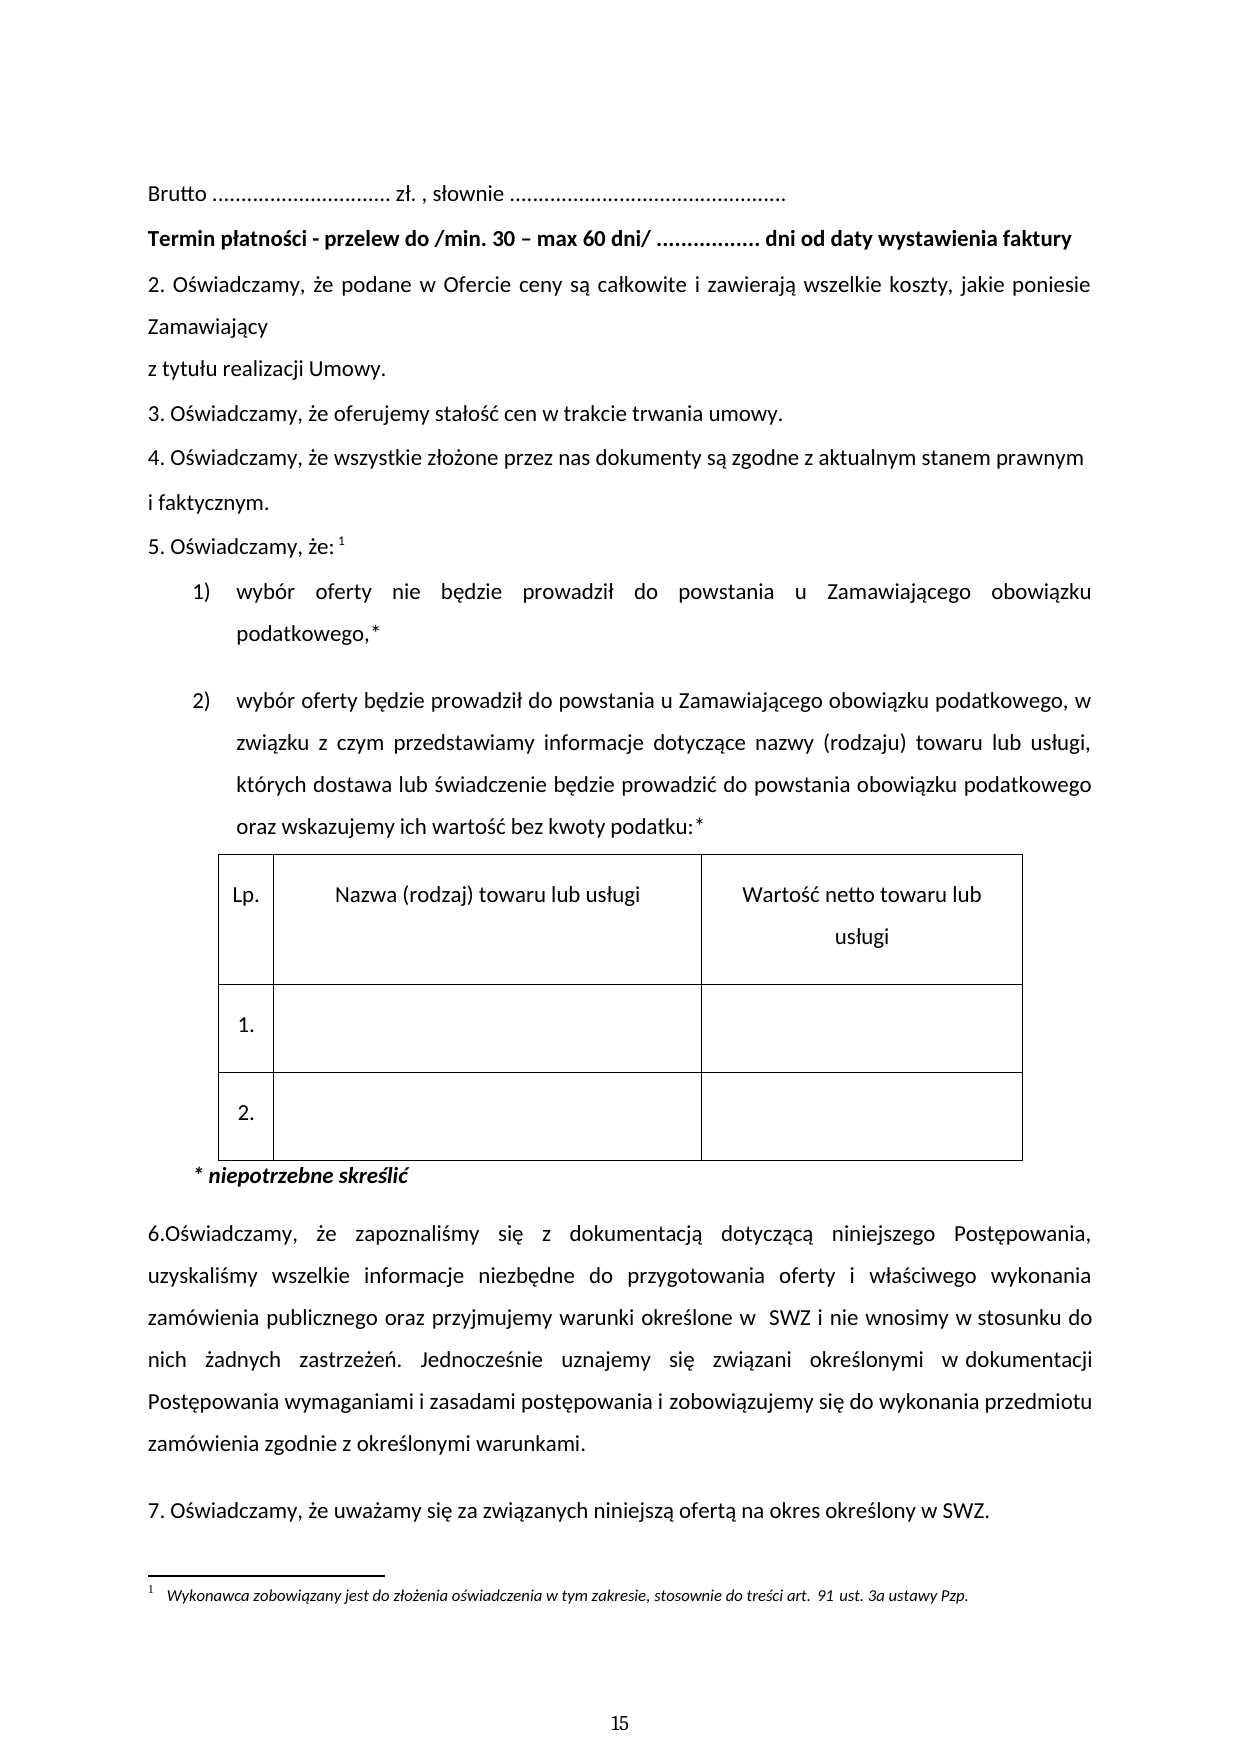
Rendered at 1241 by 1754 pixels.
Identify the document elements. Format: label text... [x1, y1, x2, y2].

table_header Lp. [219, 855, 273, 984]
text 7. Oświadczamy, że uważamy się za związanych niniejszą ofertą na okres określony w SWZ. [148, 1496, 1093, 1524]
table_cell [274, 985, 701, 1072]
text 6.Oświadczamy, że zapoznaliśmy się z dokumentacją dotyczącą niniejszego Postępowania, uzyskaliśmy wszelkie informacje niezbędne do przygotowania oferty i właściwego wykonania zamówienia publicznego oraz przyjmujemy warunki określone w SWZ i nie wnosimy w stosunku do nich żadnych zastrzeżeń. Jednocześnie uznajemy się związani określonymi w dokumentacji Postępowania wymaganiami i zasadami postępowania i zobowiązujemy się do wykonania przedmiotu zamówienia zgodnie z określonymi warunkami. [148, 1219, 1093, 1457]
table_cell [702, 1073, 1022, 1160]
text 3. Oświadczamy, że oferujemy stałość cen w trakcie trwania umowy. [148, 399, 1093, 427]
table_cell [274, 1073, 701, 1160]
text 2. Oświadczamy, że podane w Ofercie ceny są całkowite i zawierają wszelkie koszty, jakie poniesie Zamawiający z tytułu realizacji Umowy. [148, 271, 1093, 382]
text 5. Oświadczamy, że: [148, 532, 1093, 560]
text * niepotrzebne skreślić [148, 1161, 1093, 1189]
table_cell [702, 985, 1022, 1072]
text i faktycznym. [148, 488, 1093, 516]
table_header Wartość netto towaru lub usługi [702, 855, 1022, 984]
table_cell 1. [219, 985, 273, 1072]
list wybór oferty będzie prowadził do powstania u Zamawiającego obowiązku podatkowego, w związku z czym przedstawiamy informacje dotyczące nazwy (rodzaju) towaru lub usługi, których dostawa lub świadczenie będzie prowadzić do powstania obowiązku podatkowego oraz wskazujemy ich wartość bez kwoty podatku:* [192, 686, 1093, 840]
list wybór oferty nie będzie prowadził do powstania u Zamawiającego obowiązku podatkowego,* [192, 577, 1093, 647]
text Brutto ............................... zł. , słownie ................................................ [148, 179, 1093, 207]
text 4. Oświadczamy, że wszystkie złożone przez nas dokumenty są zgodne z aktualnym stanem prawnym [148, 443, 1093, 471]
table_header Nazwa (rodzaj) towaru lub usługi [274, 855, 701, 984]
text Termin płatności - przelew do /min. 30 – max 60 dni/ ................. dni od daty wystawienia faktury [148, 224, 1093, 252]
table_cell 2. [219, 1073, 273, 1160]
